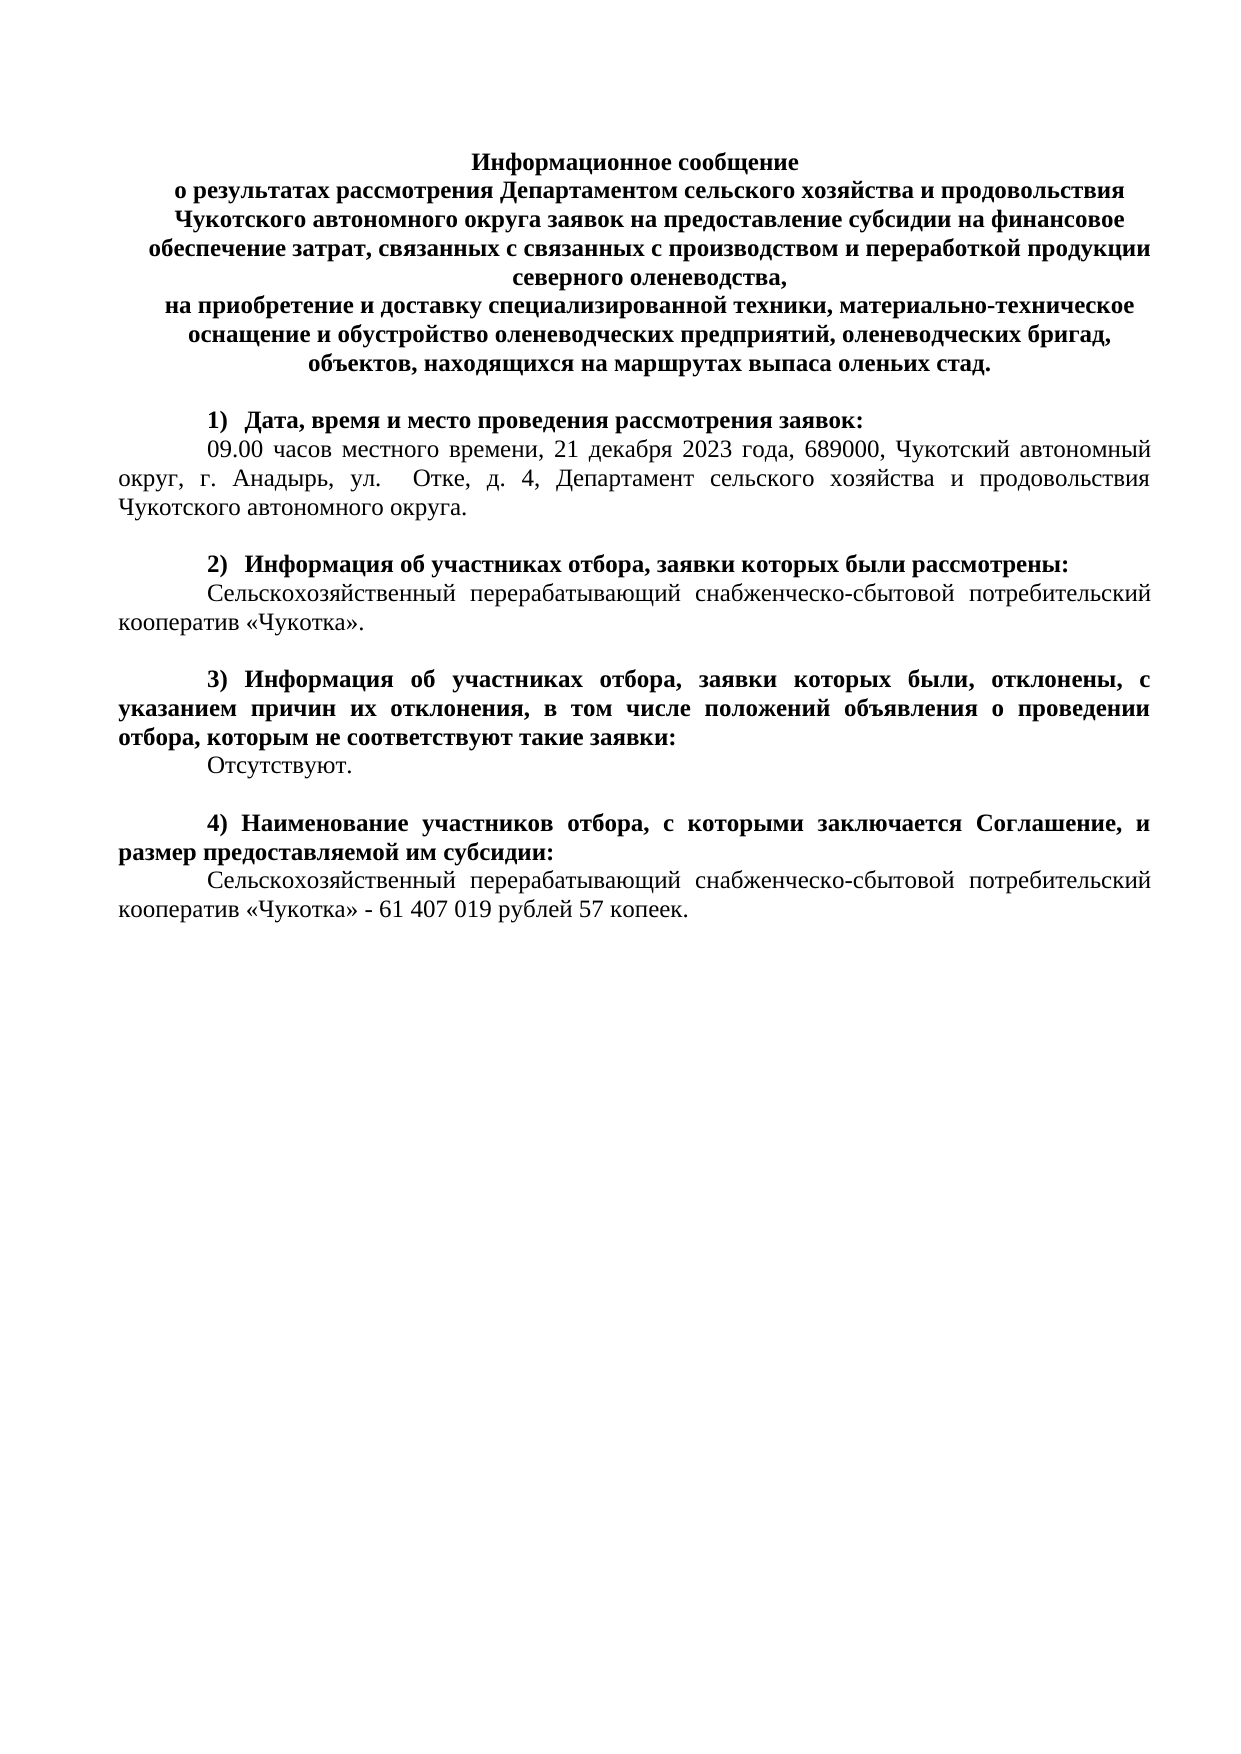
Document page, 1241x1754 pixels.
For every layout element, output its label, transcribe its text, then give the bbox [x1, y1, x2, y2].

text Отсутствуют. [118, 751, 1152, 779]
text на приобретение и доставку специализированной техники, материально-техническое оснащение и обустройство оленеводческих предприятий, оленеводческих бригад, объектов, находящихся на маршрутах выпаса оленьих стад. [148, 291, 1152, 377]
text 09.00 часов местного времени, 21 декабря 2023 года, 689000, Чукотский автономный округ, г. Анадырь, ул. Отке, д. 4, Департамент сельского хозяйства и продовольствия Чукотского автономного округа. [118, 434, 1152, 521]
text о результатах рассмотрения Департаментом сельского хозяйства и продовольствия Чукотского автономного округа заявок на предоставление субсидии на финансовое обеспечение затрат, связанных с связанных с производством и переработкой продукции северного оленеводства, [148, 176, 1152, 291]
text Сельскохозяйственный перерабатывающий снабженческо-сбытовой потребительский кооператив «Чукотка». [118, 578, 1152, 636]
text Сельскохозяйственный перерабатывающий снабженческо-сбытовой потребительский кооператив «Чукотка» - 61 407 019 рублей 57 копеек. [118, 866, 1152, 923]
list Информация об участниках отбора, заявки которых были рассмотрены: [207, 549, 1152, 578]
list Дата, время и место проведения рассмотрения заявок: [207, 406, 1152, 434]
text 3) Информация об участниках отбора, заявки которых были, отклонены, с указанием причин их отклонения, в том числе положений объявления о проведении отбора, которым не соответствуют такие заявки: [118, 664, 1152, 751]
text Информационное сообщение [118, 147, 1152, 176]
text 4) Наименование участников отбора, с которыми заключается Соглашение, и размер предоставляемой им субсидии: [118, 808, 1152, 866]
